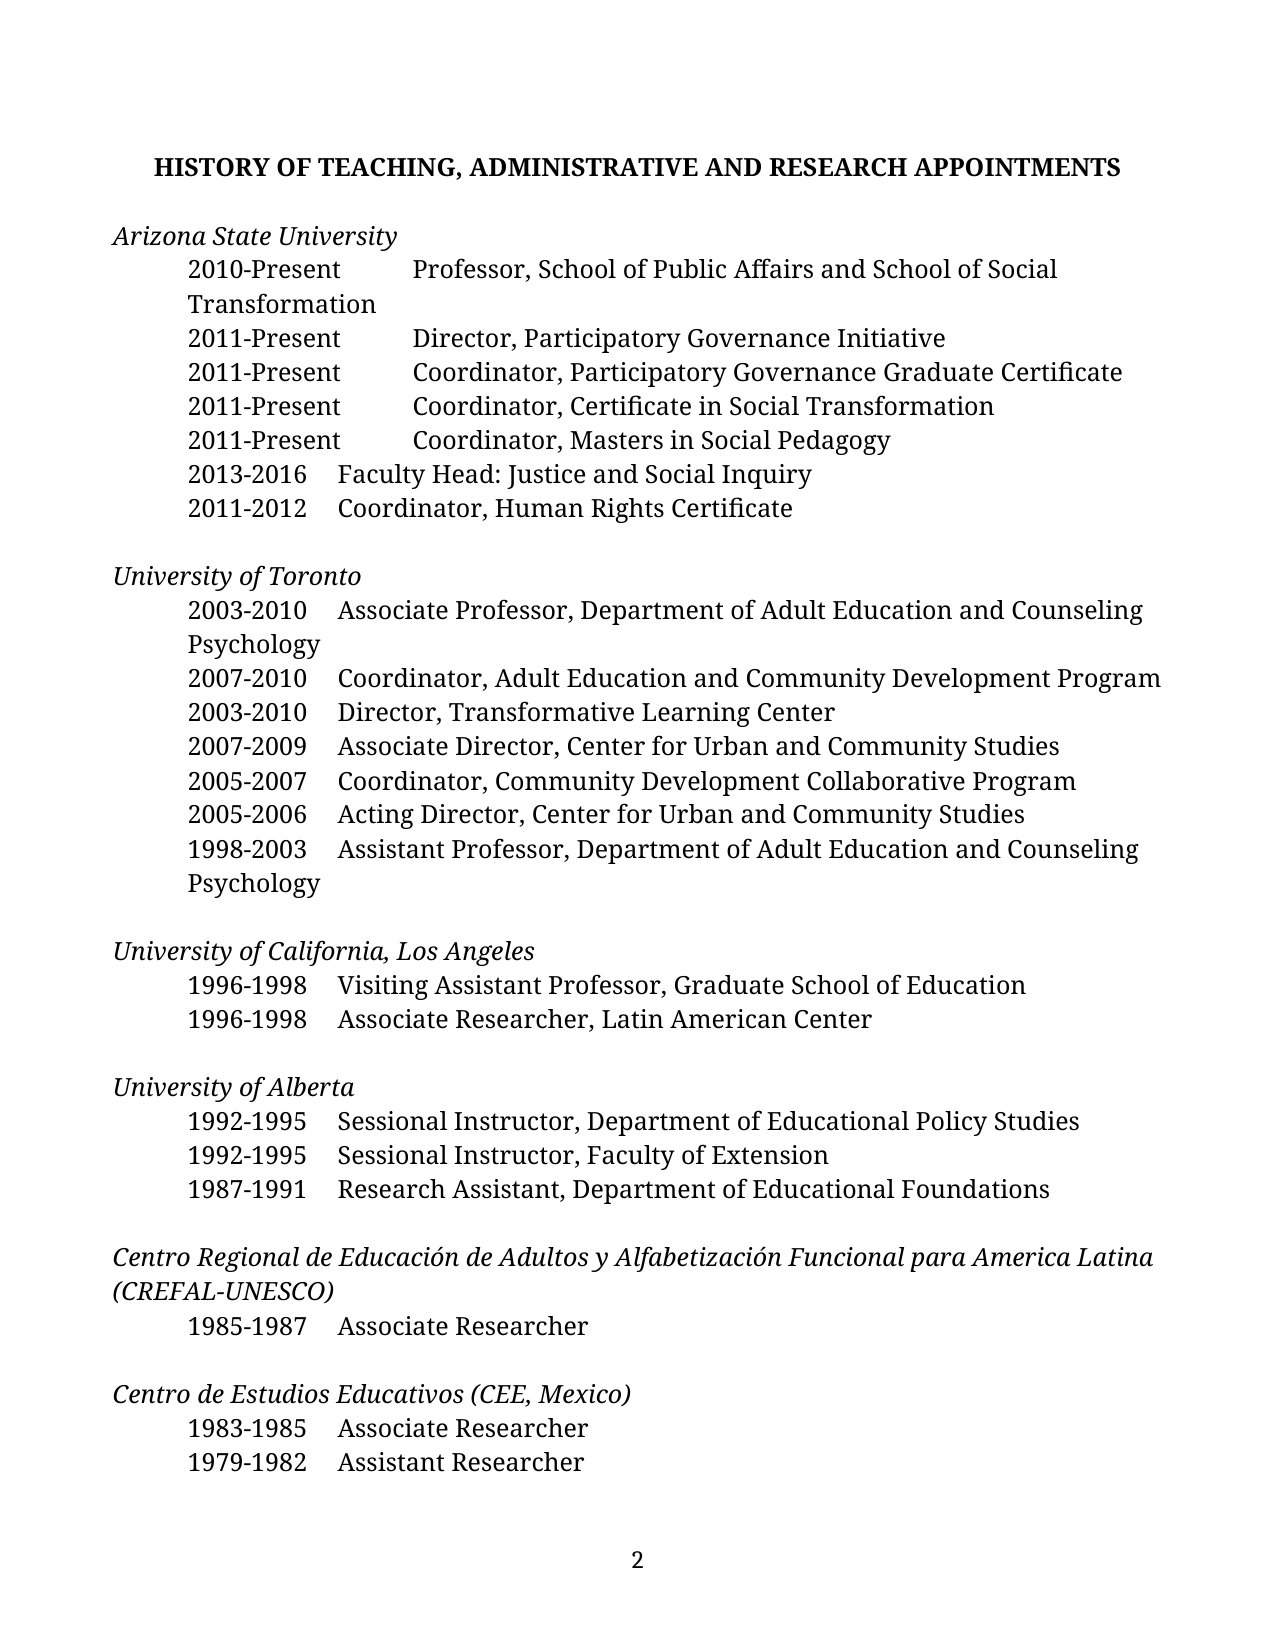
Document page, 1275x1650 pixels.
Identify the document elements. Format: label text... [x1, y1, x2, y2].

text 2007-2010 Coordinator, Adult Education and Community Development Program [187, 661, 1163, 695]
text University of Toronto [112, 559, 1163, 593]
text 2005-2006 Acting Director, Center for Urban and Community Studies [187, 797, 1163, 831]
text 2011-Present Coordinator, Certificate in Social Transformation [187, 388, 1163, 422]
text 2003-2010 Associate Professor, Department of Adult Education and Counseling Psychology [187, 593, 1163, 661]
text Centro de Estudios Educativos (CEE, Mexico) [112, 1376, 1163, 1410]
text 2013-2016 Faculty Head: Justice and Social Inquiry [187, 457, 1163, 491]
text HISTORY OF TEACHING, ADMINISTRATIVE AND RESEARCH APPOINTMENTS [112, 150, 1163, 184]
text 2003-2010 Director, Transformative Learning Center [187, 695, 1163, 729]
text 2011-Present Coordinator, Participatory Governance Graduate Certificate [187, 354, 1163, 388]
text 1985-1987 Associate Researcher [187, 1308, 1163, 1342]
text 2007-2009 Associate Director, Center for Urban and Community Studies [187, 729, 1163, 763]
text 1996-1998 Associate Researcher, Latin American Center [187, 1002, 1163, 1036]
text Arizona State University [112, 218, 1163, 252]
text 2011-Present Director, Participatory Governance Initiative [187, 320, 1163, 354]
text 1979-1982 Assistant Researcher [187, 1444, 1163, 1478]
text 1987-1991 Research Assistant, Department of Educational Foundations [187, 1172, 1163, 1206]
text 2005-2007 Coordinator, Community Development Collaborative Program [187, 763, 1163, 797]
text 1996-1998 Visiting Assistant Professor, Graduate School of Education [187, 967, 1163, 1002]
text 2010-Present Professor, School of Public Affairs and School of Social Transformation [187, 252, 1163, 320]
text 2011-Present Coordinator, Masters in Social Pedagogy [187, 422, 1163, 457]
text University of Alberta [112, 1070, 1163, 1104]
text 1992-1995 Sessional Instructor, Faculty of Extension [187, 1138, 1163, 1172]
text Centro Regional de Educación de Adultos y Alfabetización Funcional para America Latina (CREFAL-UNESCO) [112, 1240, 1163, 1308]
text University of California, Los Angeles [112, 933, 1163, 967]
text 1998-2003 Assistant Professor, Department of Adult Education and Counseling Psychology [187, 831, 1163, 899]
text 1983-1985 Associate Researcher [187, 1410, 1163, 1444]
text 1992-1995 Sessional Instructor, Department of Educational Policy Studies [187, 1104, 1163, 1138]
text 2011-2012 Coordinator, Human Rights Certificate [187, 491, 1163, 525]
